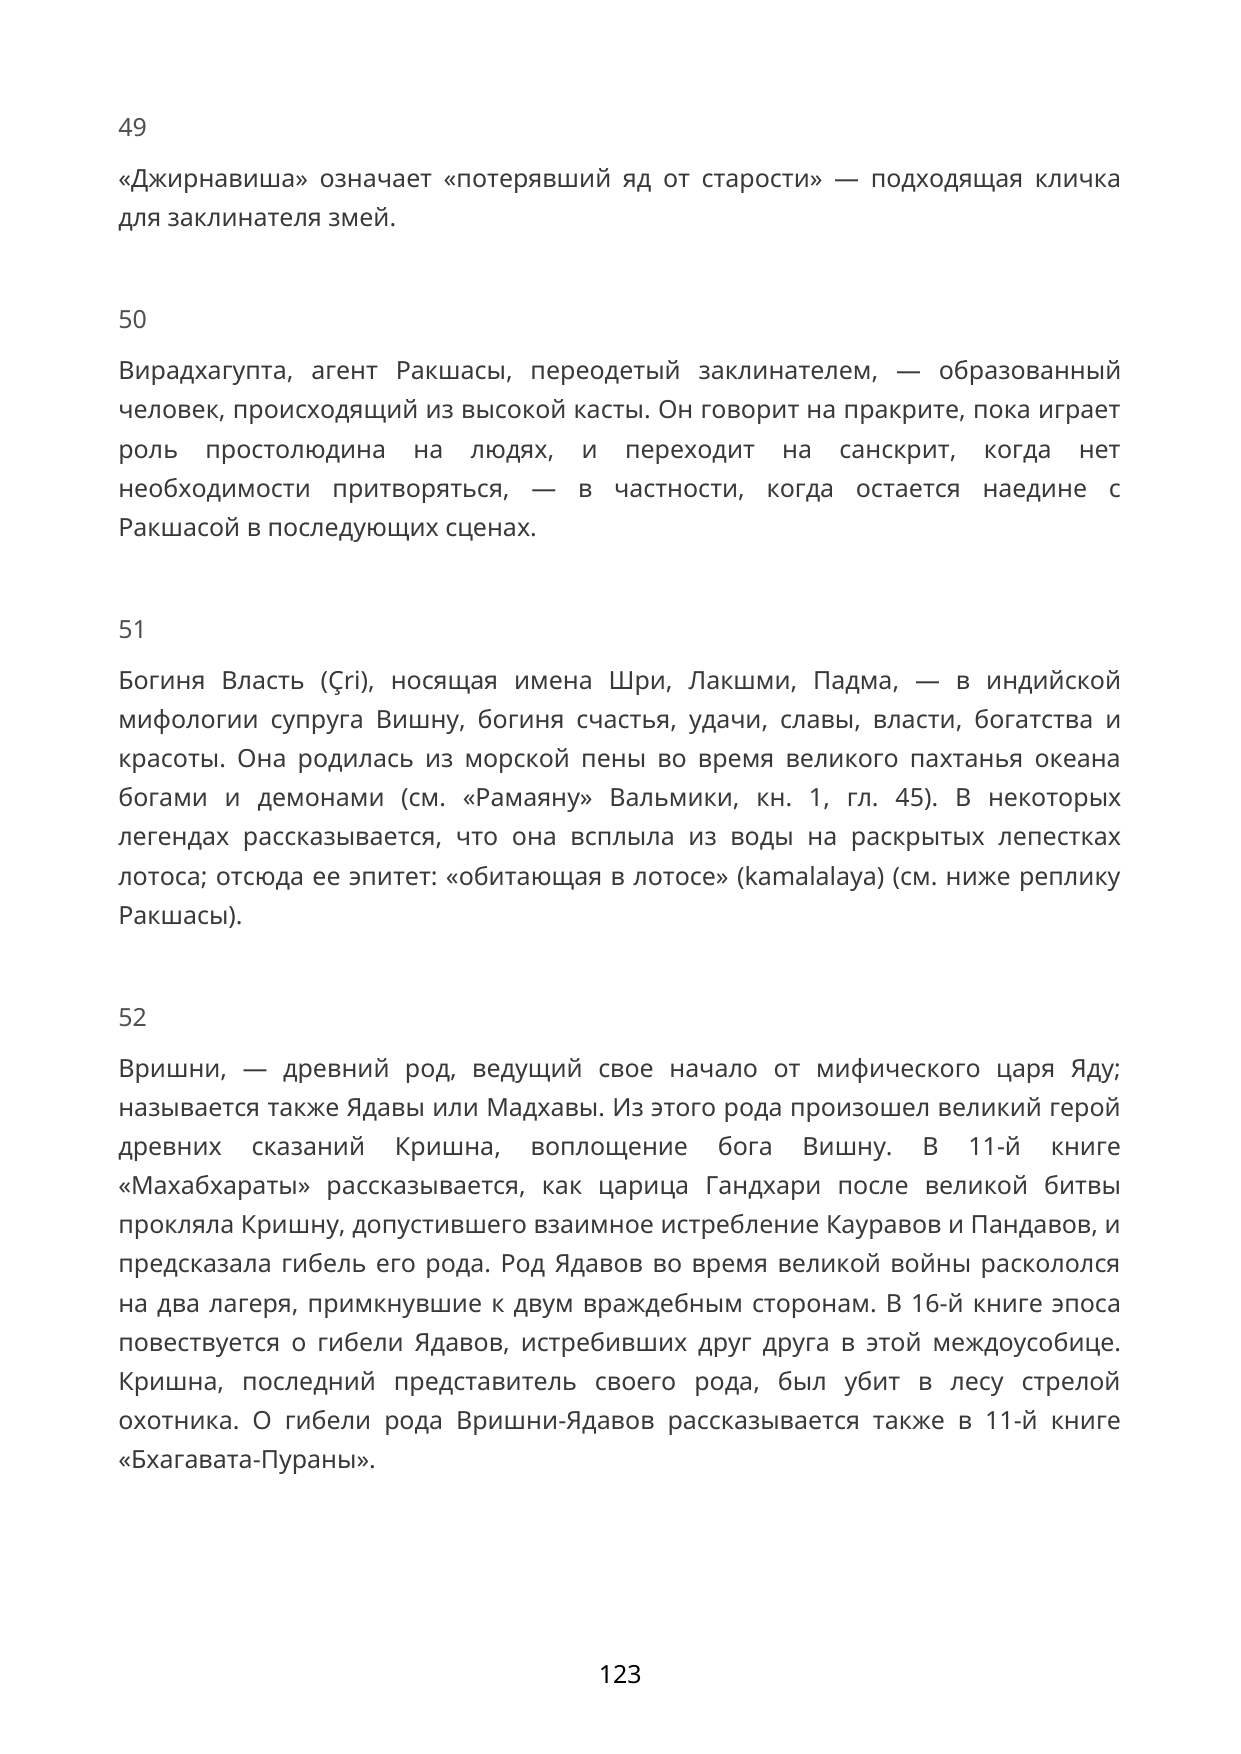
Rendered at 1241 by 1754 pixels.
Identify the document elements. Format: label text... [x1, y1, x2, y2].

text Богиня Власть (Çri), носящая имена Шри, Лакшми, Падма, — в индийской мифологии супруга Вишну, богиня счастья, удачи, славы, власти, богатства и красоты. Она родилась из морской пены во время великого пахтанья океана богами и демонами (см. «Рамаяну» Вальмики, кн. 1, гл. 45). В некоторых легендах рассказывается, что она всплыла из воды на раскрытых лепестках лотоса; отсюда ее эпитет: «обитающая в лотосе» (kamalalaya) (см. ниже реплику Ракшасы). [118, 662, 1122, 931]
text Вирадхагупта, агент Ракшасы, переодетый заклинателем, — образованный человек, происходящий из высокой касты. Он говорит на пракрите, пока играет роль простолюдина на людях, и переходит на санскрит, когда нет необходимости притворяться, — в частности, когда остается наедине с Ракшасой в последующих сценах. [118, 353, 1122, 544]
subtitle 51 [118, 611, 1122, 646]
subtitle 49 [118, 110, 1122, 144]
text «Джирнавиша» означает «потерявший яд от старости» — подходящая кличка для заклинателя змей. [118, 161, 1122, 234]
subtitle 52 [118, 999, 1122, 1033]
subtitle 50 [118, 302, 1122, 336]
text Вришни, — древний род, ведущий свое начало от мифического царя Яду; называется также Ядавы или Мадхавы. Из этого рода произошел великий герой древних сказаний Кришна, воплощение бога Вишну. В 11-й книге «Махабхараты» рассказывается, как царица Гандхари после великой битвы прокляла Кришну, допустившего взаимное истребление Кауравов и Пандавов, и предсказала гибель его рода. Род Ядавов во время великой войны раскололся на два лагеря, примкнувшие к двум враждебным сторонам. В 16-й книге эпоса повествуется о гибели Ядавов, истребивших друг друга в этой междоусобице. Кришна, последний представитель своего рода, был убит в лесу стрелой охотника. О гибели рода Вришни-Ядавов рассказывается также в 11-й книге «Бхагавата-Пураны». [118, 1050, 1122, 1476]
